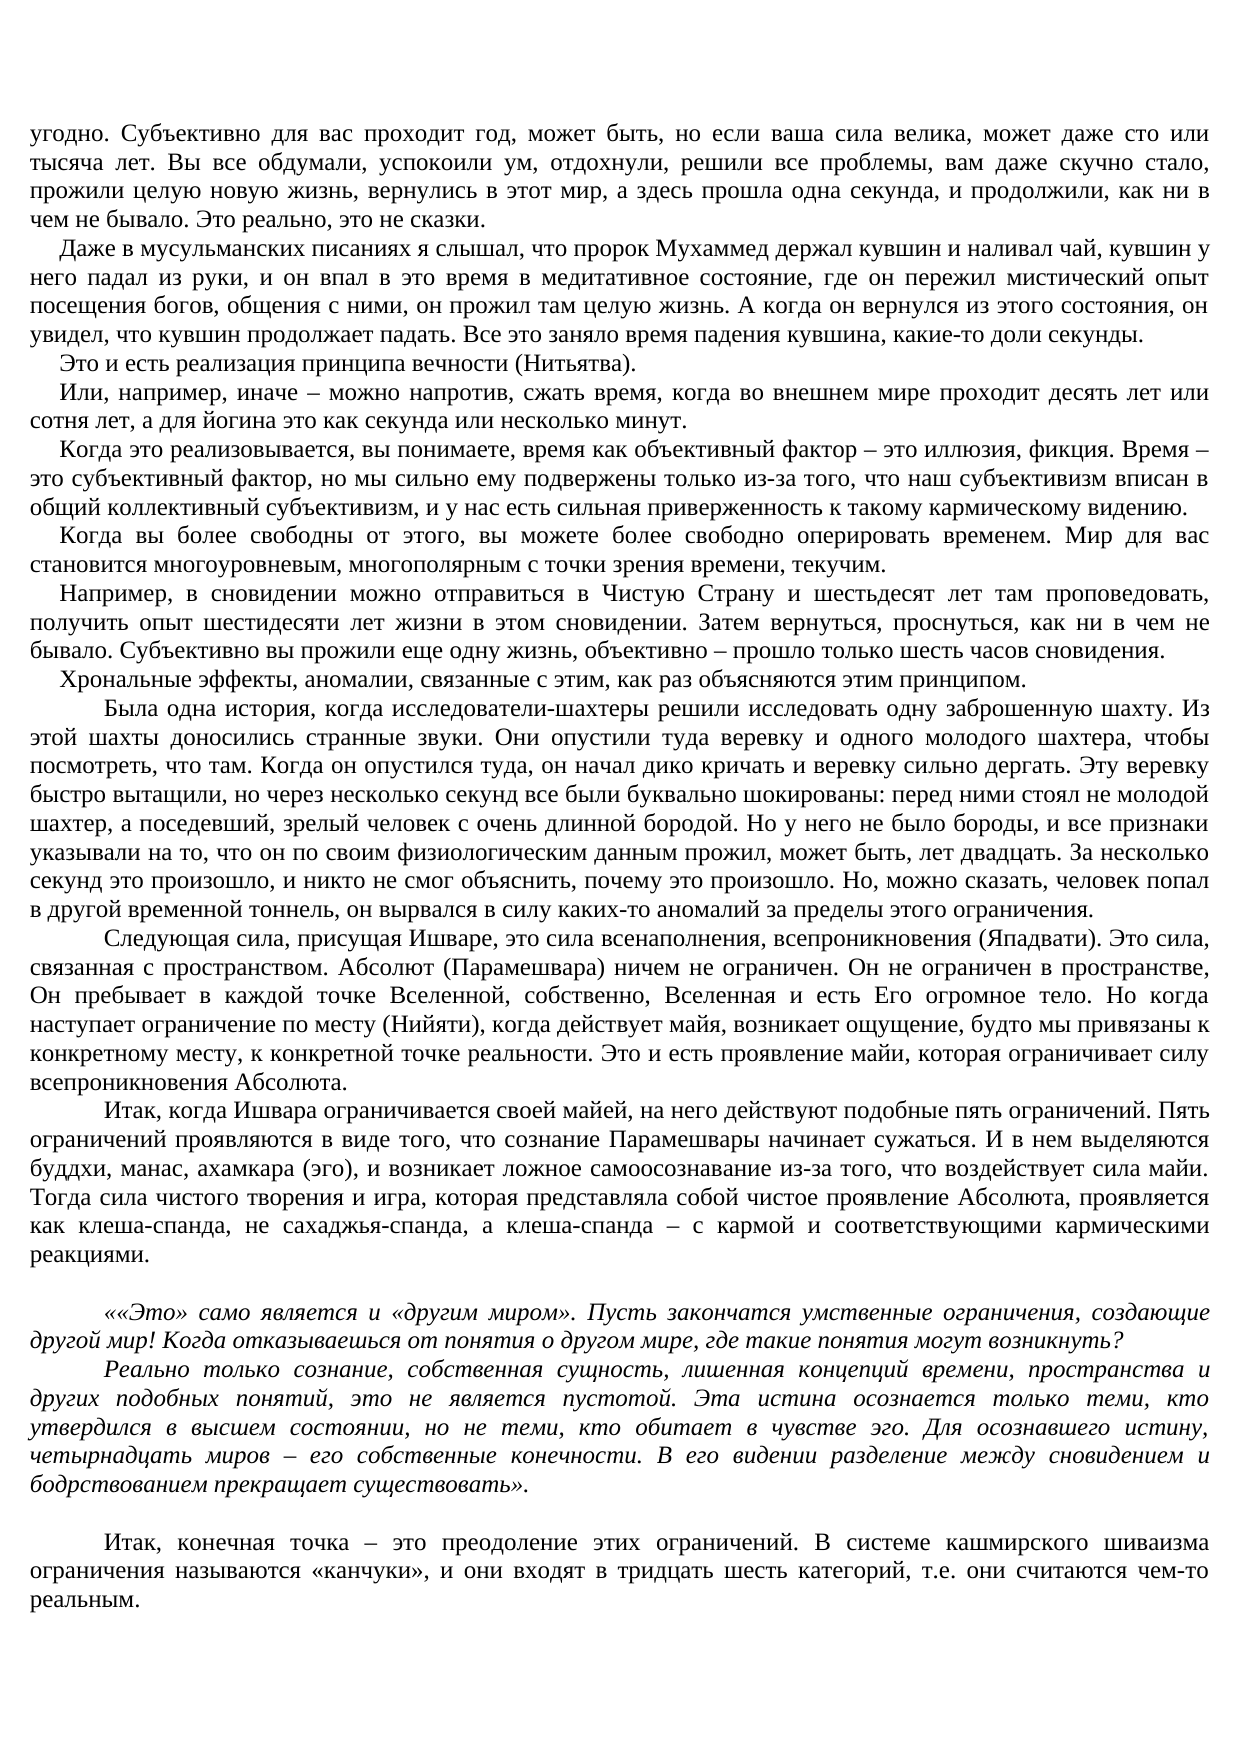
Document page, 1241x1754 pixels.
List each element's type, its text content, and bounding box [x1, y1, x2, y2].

text Когда это реализовывается, вы понимаете, время как объективный фактор – это иллюзия, фикция. Время – это субъективный фактор, но мы сильно ему подвержены только из-за того, что наш субъективизм вписан в общий коллективный субъективизм, и у нас есть сильная приверженность к такому кармическому видению. [29, 434, 1211, 521]
text Следующая сила, присущая Ишваре, это сила всенаполнения, всепроникновения (Япадвати). Это сила, связанная с пространством. Абсолют (Парамешвара) ничем не ограничен. Он не ограничен в пространстве, Он пребывает в каждой точке Вселенной, собственно, Вселенная и есть Его огромное тело. Но когда наступает ограничение по месту (Нийяти), когда действует майя, возникает ощущение, будто мы привязаны к конкретному месту, к конкретной точке реальности. Это и есть проявление майи, которая ограничивает силу всепроникновения Абсолюта. [29, 923, 1211, 1096]
text Это и есть реализация принципа вечности (Нитьятва). [29, 348, 1211, 377]
text Итак, когда Ишвара ограничивается своей майей, на него действуют подобные пять ограничений. Пять ограничений проявляются в виде того, что сознание Парамешвары начинает сужаться. И в нем выделяются буддхи, манас, ахамкара (эго), и возникает ложное самоосознавание из-за того, что воздействует сила майи. Тогда сила чистого творения и игра, которая представляла собой чистое проявление Абсолюта, проявляется как клеша-спанда, не сахаджья-спанда, а клеша-спанда – с кармой и соответствующими кармическими реакциями. [29, 1096, 1211, 1268]
text Была одна история, когда исследователи-шахтеры решили исследовать одну заброшенную шахту. Из этой шахты доносились странные звуки. Они опустили туда веревку и одного молодого шахтера, чтобы посмотреть, что там. Когда он опустился туда, он начал дико кричать и веревку сильно дергать. Эту веревку быстро вытащили, но через несколько секунд все были буквально шокированы: перед ними стоял не молодой шахтер, а поседевший, зрелый человек с очень длинной бородой. Но у него не было бороды, и все признаки указывали на то, что он по своим физиологическим данным прожил, может быть, лет двадцать. За несколько секунд это произошло, и никто не смог объяснить, почему это произошло. Но, можно сказать, человек попал в другой временной тоннель, он вырвался в силу каких-то аномалий за пределы этого ограничения. [29, 693, 1211, 923]
text Например, в сновидении можно отправиться в Чистую Страну и шестьдесят лет там проповедовать, получить опыт шестидесяти лет жизни в этом сновидении. Затем вернуться, проснуться, как ни в чем не бывало. Субъективно вы прожили еще одну жизнь, объективно – прошло только шесть часов сновидения. [29, 578, 1211, 664]
text Реально только сознание, собственная сущность, лишенная концепций времени, пространства и других подобных понятий, это не является пустотой. Эта истина осознается только теми, кто утвердился в высшем состоянии, но не теми, кто обитает в чувстве эго. Для осознавшего истину, четырнадцать миров – его собственные конечности. В его видении разделение между сновидением и бодрствованием прекращает существовать». [29, 1354, 1211, 1498]
text Или, например, иначе – можно напротив, сжать время, когда во внешнем мире проходит десять лет или сотня лет, а для йогина это как секунда или несколько минут. [29, 377, 1211, 434]
text Итак, конечная точка – это преодоление этих ограничений. В системе кашмирского шиваизма ограничения называются «канчуки», и они входят в тридцать шесть категорий, т.е. они считаются чем-то реальным. [29, 1527, 1211, 1613]
text Хрональные эффекты, аномалии, связанные с этим, как раз объясняются этим принципом. [29, 664, 1211, 693]
text Даже в мусульманских писаниях я слышал, что пророк Мухаммед держал кувшин и наливал чай, кувшин у него падал из руки, и он впал в это время в медитативное состояние, где он пережил мистический опыт посещения богов, общения с ними, он прожил там целую жизнь. А когда он вернулся из этого состояния, он увидел, что кувшин продолжает падать. Все это заняло время падения кувшина, какие-то доли секунды. [29, 233, 1211, 348]
text ««Это» само является и «другим миром». Пусть закончатся умственные ограничения, создающие другой мир! Когда отказываешься от понятия о другом мире, где такие понятия могут возникнуть? [29, 1297, 1211, 1354]
text Когда вы более свободны от этого, вы можете более свободно оперировать временем. Мир для вас становится многоуровневым, многополярным с точки зрения времени, текучим. [29, 521, 1211, 578]
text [29, 118, 1211, 233]
